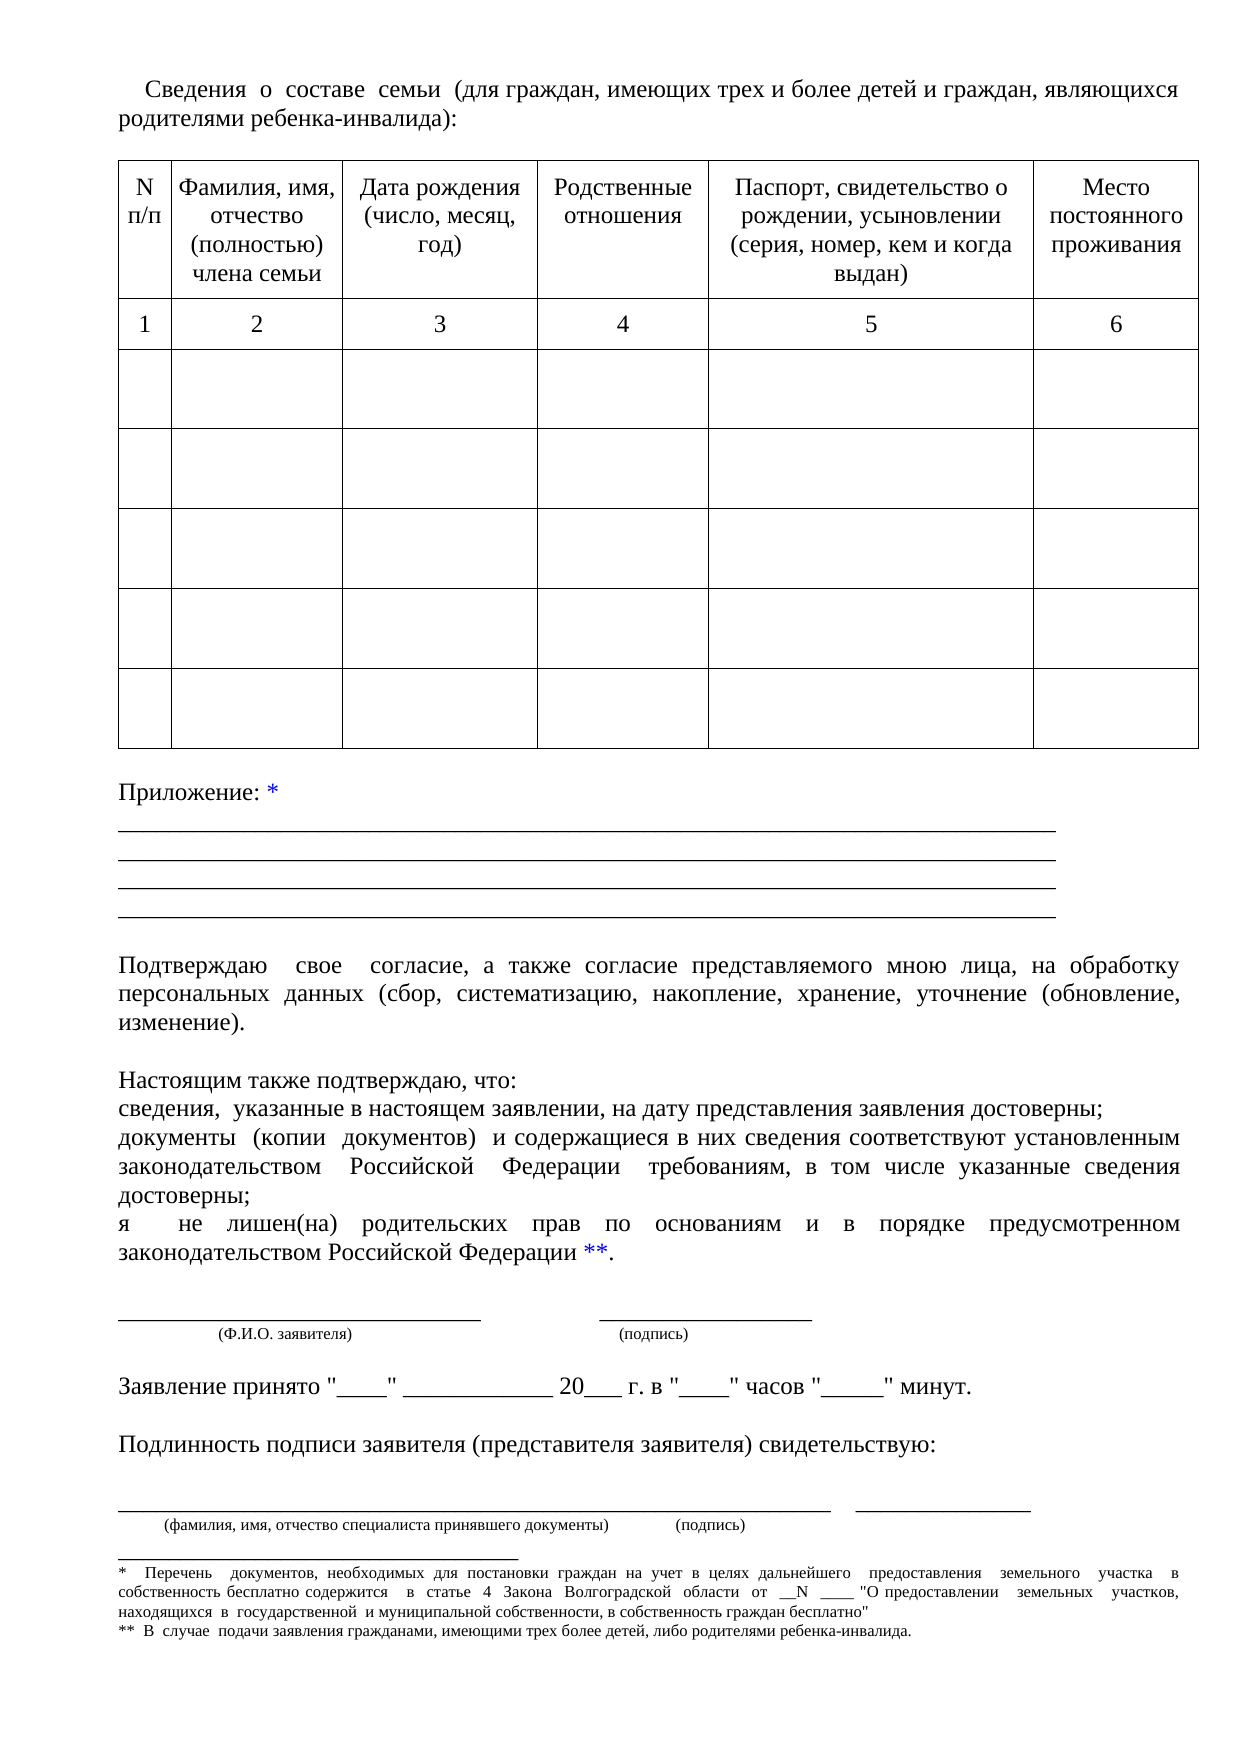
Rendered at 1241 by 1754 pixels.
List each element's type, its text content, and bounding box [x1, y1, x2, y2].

table_header N п/п [119, 161, 171, 297]
table_header Родственные отношения [538, 161, 708, 297]
table_header Паспорт, свидетельство о рождении, усыновлении (серия, номер, кем и когда выдан) [709, 161, 1033, 297]
table_cell [119, 350, 171, 428]
table_cell [172, 429, 342, 508]
text ___________________________________________________________________________ [118, 835, 1181, 863]
text Заявление принято "____" ____________ 20___ г. в "____" часов "_____" минут. [118, 1371, 1181, 1400]
table_cell [538, 669, 708, 747]
text Подлинность подписи заявителя (представителя заявителя) свидетельствую: [118, 1429, 1181, 1458]
table_cell [119, 509, 171, 588]
table_cell [1034, 429, 1198, 508]
table_cell 6 [1034, 299, 1198, 348]
text ___________________________________________________________________________ [118, 863, 1181, 892]
text (фамилия, имя, отчество специалиста принявшего документы) (подпись) [118, 1515, 1181, 1534]
table_cell [538, 589, 708, 668]
table_cell [709, 429, 1033, 508]
text ** В случае подачи заявления гражданами, имеющими трех более детей, либо родителями ребенка-инвалида. [118, 1621, 1181, 1640]
table_cell 3 [343, 299, 537, 348]
table_cell [709, 669, 1033, 747]
table_cell [1034, 589, 1198, 668]
table_cell [343, 589, 537, 668]
table_cell [1034, 350, 1198, 428]
table_cell [119, 589, 171, 668]
text (Ф.И.О. заявителя) (подпись) [118, 1323, 1181, 1343]
table_cell 4 [538, 299, 708, 348]
text ___________________________________________________________________________ [118, 892, 1181, 921]
text документы (копии документов) и содержащиеся в них сведения соответствуют установленным законодательством Российской Федерации требованиям, в том числе указанные сведения достоверны; [118, 1122, 1181, 1208]
table_cell [709, 350, 1033, 428]
table_cell [709, 589, 1033, 668]
table_cell [1034, 509, 1198, 588]
table_cell 5 [709, 299, 1033, 348]
text * Перечень документов, необходимых для постановки граждан на учет в целях дальнейшего предоставления земельного участка в собственность бесплатно содержится в статье 4 Закона Волгоградской области от __N ____ "О предоставлении земельных участков, находящихся в государственной и муниципальной собственности, в собственность граждан бесплатно" [118, 1563, 1181, 1621]
table_cell [538, 350, 708, 428]
table_cell [172, 350, 342, 428]
text сведения, указанные в настоящем заявлении, на дату представления заявления достоверны; [118, 1093, 1181, 1122]
text _________________________________________________________ ______________ [118, 1486, 1181, 1515]
table_cell [343, 509, 537, 588]
table_cell 2 [172, 299, 342, 348]
table_cell [172, 669, 342, 747]
text ___________________________________________________________________________ [118, 806, 1181, 835]
text Настоящим также подтверждаю, что: [118, 1065, 1181, 1093]
text Приложение: * [118, 777, 1181, 806]
table_cell 1 [119, 299, 171, 348]
table_header Дата рождения (число, месяц, год) [343, 161, 537, 297]
table_cell [538, 509, 708, 588]
table_cell [709, 509, 1033, 588]
text _____________________________ _________________ [118, 1295, 1181, 1323]
table_cell [119, 669, 171, 747]
text Подтверждаю свое согласие, а также согласие представляемого мною лица, на обработку персональных данных (сбор, систематизацию, накопление, хранение, уточнение (обновление, изменение). [118, 950, 1181, 1036]
table_cell [1034, 669, 1198, 747]
table_cell [172, 589, 342, 668]
table_cell [343, 429, 537, 508]
table_cell [119, 429, 171, 508]
table_header Место постоянного проживания [1034, 161, 1198, 297]
text я не лишен(на) родительских прав по основаниям и в порядке предусмотренном законодательством Российской Федерации **. [118, 1208, 1181, 1266]
table_cell [538, 429, 708, 508]
text Сведения о составе семьи (для граждан, имеющих трех и более детей и граждан, являющихся родителями ребенка-инвалида): [118, 74, 1181, 131]
table_cell [172, 509, 342, 588]
table_cell [343, 669, 537, 747]
text ________________________________ [118, 1534, 1181, 1563]
table_header Фамилия, имя, отчество (полностью) члена семьи [172, 161, 342, 297]
table_cell [343, 350, 537, 428]
